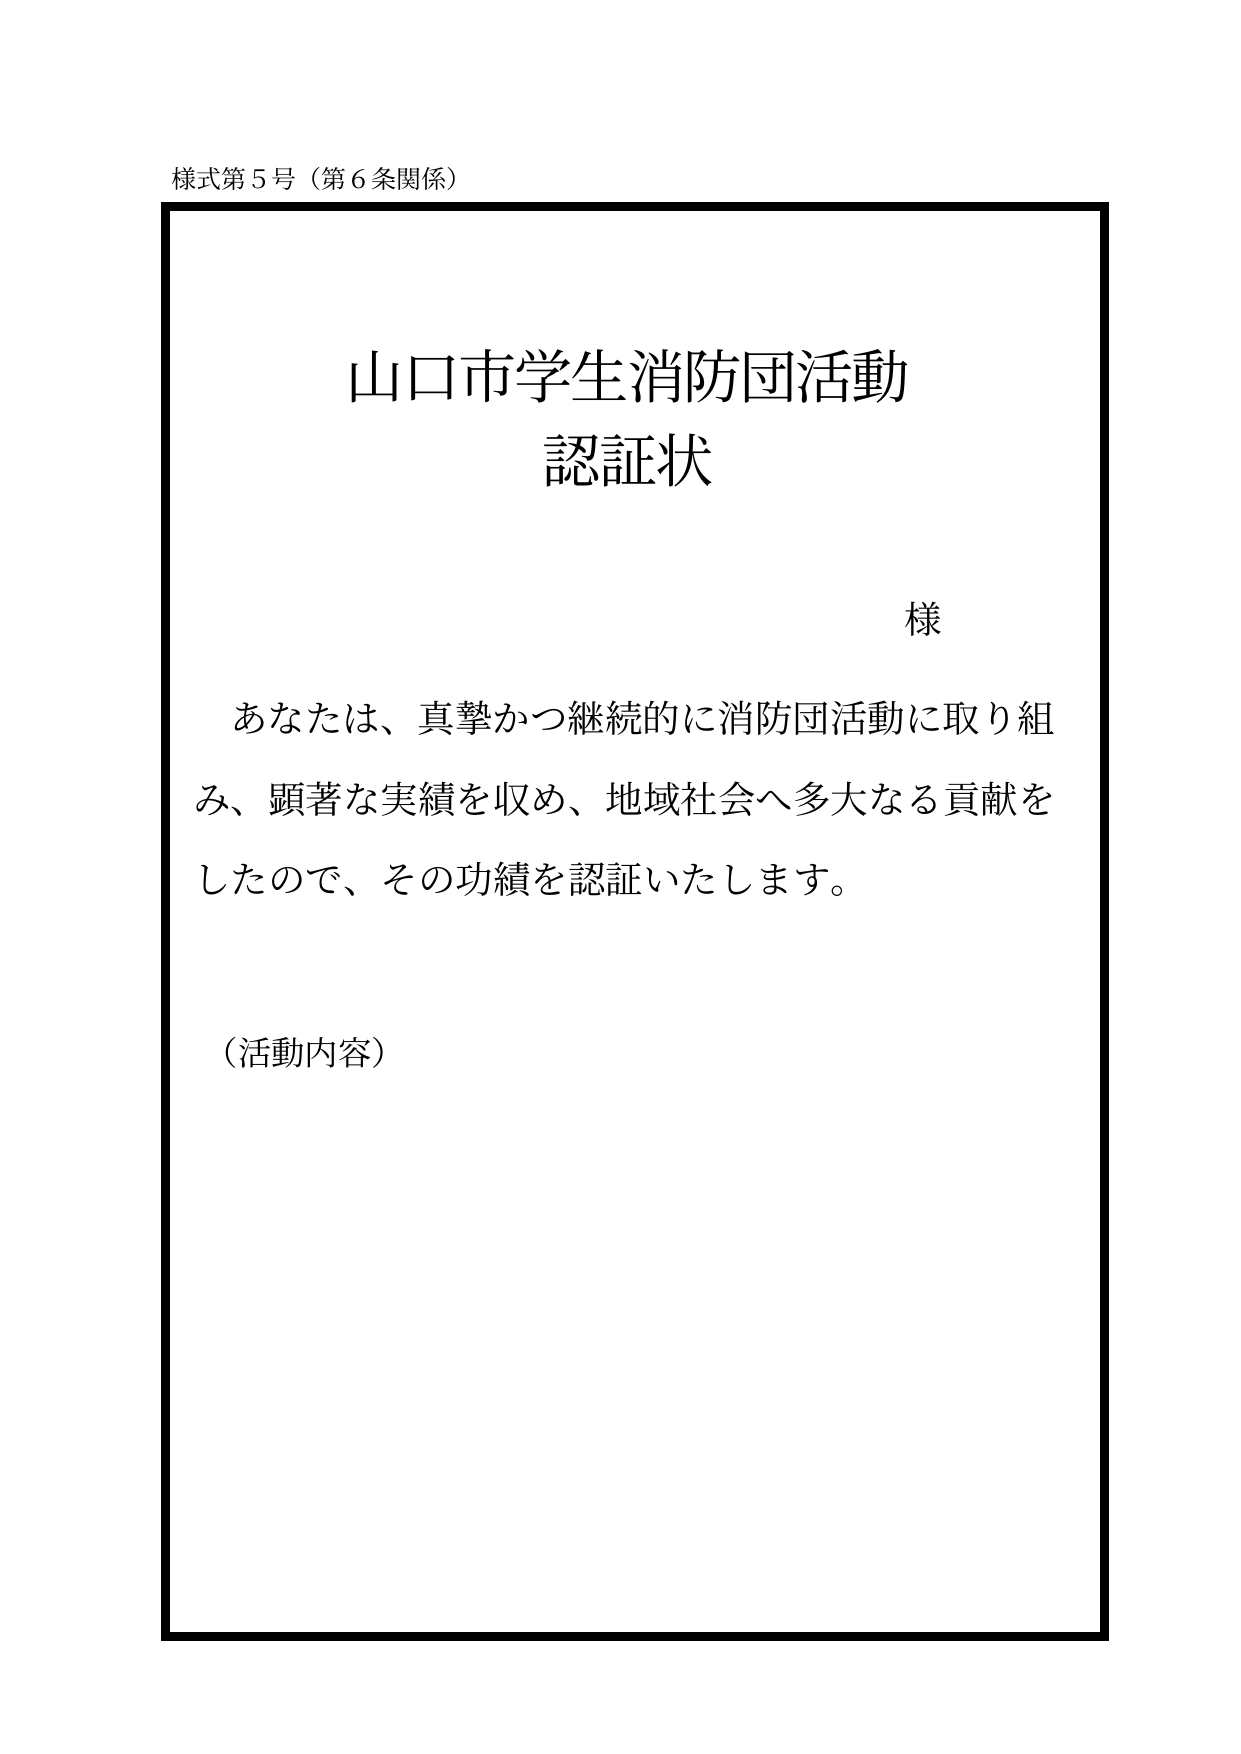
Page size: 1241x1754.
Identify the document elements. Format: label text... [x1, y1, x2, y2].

text 様式第５号（第６条関係） [171, 159, 1081, 195]
text （活動内容） [171, 1027, 1081, 1075]
text あなたは、真摯かつ継続的に消防団活動に取り組み、顕著な実績を収め、地域社会へ多大なる貢献をしたので、その功績を認証いたします。 [193, 689, 1072, 905]
text 山口市学生消防団活動 [171, 332, 1087, 415]
text 様 [171, 590, 1081, 644]
text 認証状 [171, 415, 1087, 499]
